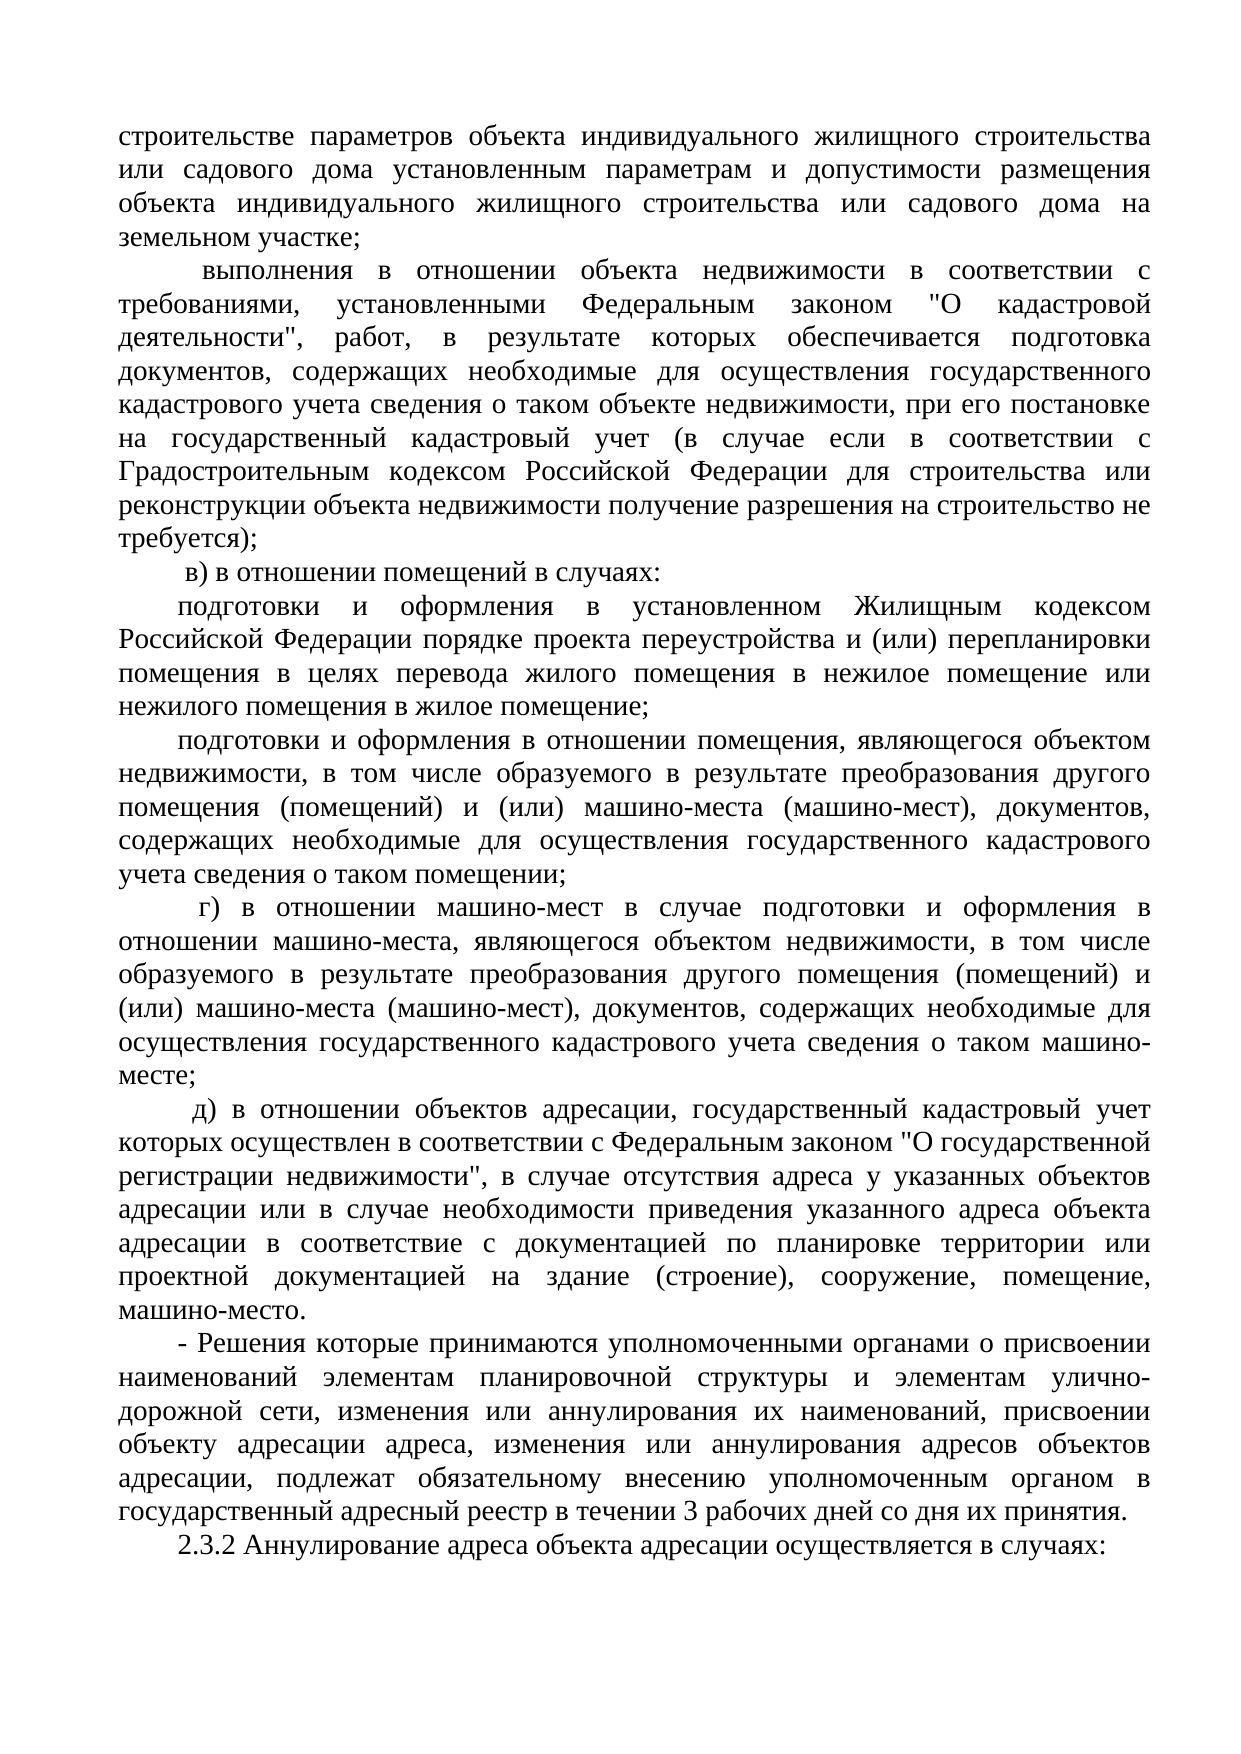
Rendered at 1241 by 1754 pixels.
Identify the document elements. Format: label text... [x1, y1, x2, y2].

text 2.3.2 Аннулирование адреса объекта адресации осуществляется в случаях: [118, 1527, 1152, 1560]
text - Решения которые принимаются уполномоченными органами о присвоении наименований элементам планировочной структуры и элементам улично-дорожной сети, изменения или аннулирования их наименований, присвоении объекту адресации адреса, изменения или аннулирования адресов объектов адресации, подлежат обязательному внесению уполномоченным органом в государственный адресный реестр в течении 3 рабочих дней со дня их принятия. [118, 1326, 1152, 1527]
text подготовки и оформления в отношении помещения, являющегося объектом недвижимости, в том числе образуемого в результате преобразования другого помещения (помещений) и (или) машино-места (машино-мест), документов, содержащих необходимые для осуществления государственного кадастрового учета сведения о таком помещении; [118, 722, 1152, 889]
text д) в отношении объектов адресации, государственный кадастровый учет которых осуществлен в соответствии с Федеральным законом "О государственной регистрации недвижимости", в случае отсутствия адреса у указанных объектов адресации или в случае необходимости приведения указанного адреса объекта адресации в соответствие с документацией по планировке территории или проектной документацией на здание (строение), сооружение, помещение, машино-место. [118, 1091, 1152, 1326]
text г) в отношении машино-мест в случае подготовки и оформления в отношении машино-места, являющегося объектом недвижимости, в том числе образуемого в результате преобразования другого помещения (помещений) и (или) машино-места (машино-мест), документов, содержащих необходимые для осуществления государственного кадастрового учета сведения о таком машино-месте; [118, 889, 1152, 1091]
text в) в отношении помещений в случаях: [118, 554, 1152, 588]
text выполнения в отношении объекта недвижимости в соответствии с требованиями, установленными Федеральным законом "О кадастровой деятельности", работ, в результате которых обеспечивается подготовка документов, содержащих необходимые для осуществления государственного кадастрового учета сведения о таком объекте недвижимости, при его постановке на государственный кадастровый учет (в случае если в соответствии с Градостроительным кодексом Российской Федерации для строительства или реконструкции объекта недвижимости получение разрешения на строительство не требуется); [118, 252, 1152, 554]
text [118, 118, 1152, 252]
text подготовки и оформления в установленном Жилищным кодексом Российской Федерации порядке проекта переустройства и (или) перепланировки помещения в целях перевода жилого помещения в нежилое помещение или нежилого помещения в жилое помещение; [118, 588, 1152, 722]
